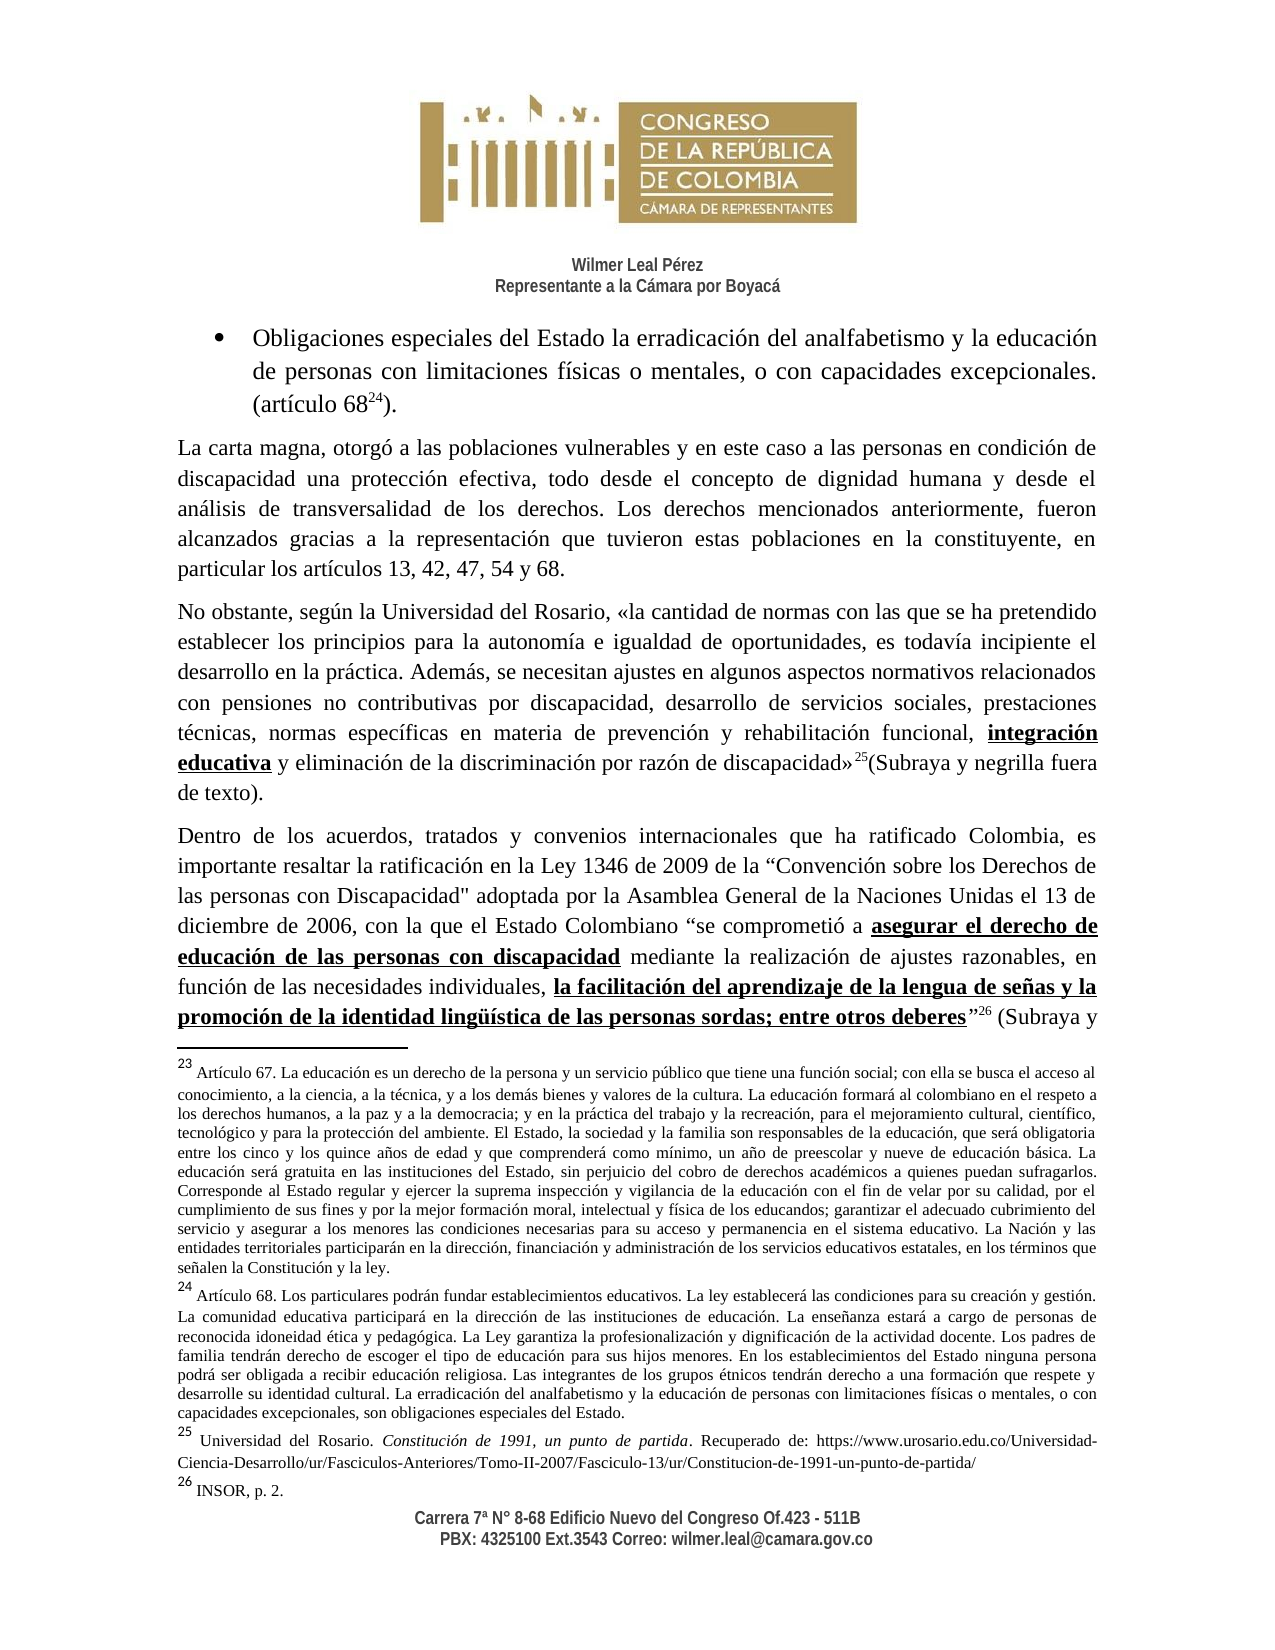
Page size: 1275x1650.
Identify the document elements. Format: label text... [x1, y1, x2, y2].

list Obligaciones especiales del Estado la erradicación del analfabetismo y la educación de personas con limitaciones físicas o mentales, o con capacidades excepcionales. (artículo 68). [215, 323, 1098, 418]
text La carta magna, otorgó a las poblaciones vulnerables y en este caso a las personas en condición de discapacidad una protección efectiva, todo desde el concepto de dignidad humana y desde el análisis de transversalidad de los derechos. Los derechos mencionados anteriormente, fueron alcanzados gracias a la representación que tuvieron estas poblaciones en la constituyente, en particular los artículos 13, 42, 47, 54 y 68. [177, 434, 1098, 582]
text Dentro de los acuerdos, tratados y convenios internacionales que ha ratificado Colombia, es importante resaltar la ratificación en la Ley 1346 de 2009 de la “Convención sobre los Derechos de las personas con Discapacidad" adoptada por la Asamblea General de la Naciones Unidas el 13 de diciembre de 2006, con la que el Estado Colombiano “se comprometió a asegurar el derecho de educación de las personas con discapacidad mediante la realización de ajustes razonables, en función de las necesidades individuales, la facilitación del aprendizaje de la lengua de señas y la promoción de la identidad lingüística de las personas sordas; entre otros deberes” (Subraya y negrilla fuera de texto). [177, 822, 1098, 1029]
text No obstante, según la Universidad del Rosario, «la cantidad de normas con las que se ha pretendido establecer los principios para la autonomía e igualdad de oportunidades, es todavía incipiente el desarrollo en la práctica. Además, se necesitan ajustes en algunos aspectos normativos relacionados con pensiones no contributivas por discapacidad, desarrollo de servicios sociales, prestaciones técnicas, normas específicas en materia de prevención y rehabilitación funcional, integración educativa y eliminación de la discriminación por razón de discapacidad»(Subraya y negrilla fuera de texto). [177, 598, 1098, 806]
picture [409, 89, 866, 234]
